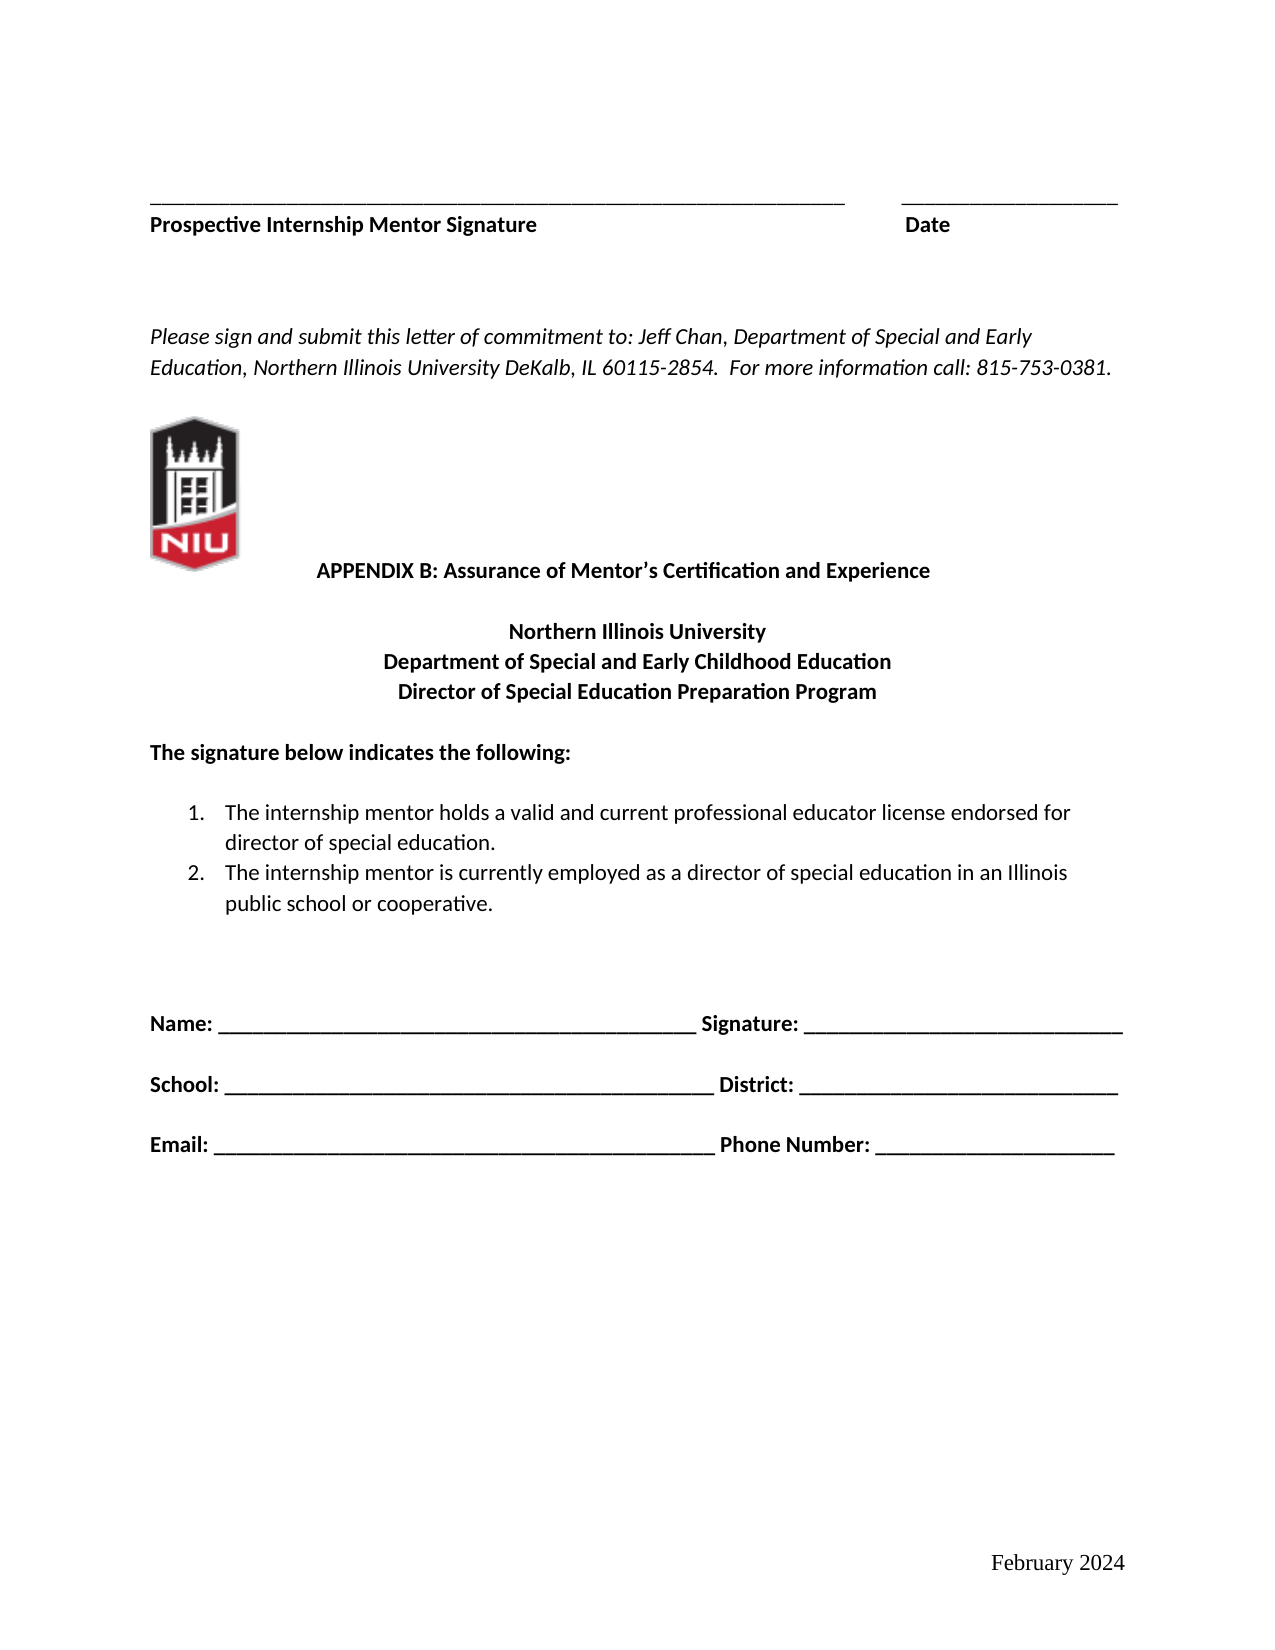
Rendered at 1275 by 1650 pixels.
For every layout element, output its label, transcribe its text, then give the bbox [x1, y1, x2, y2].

text Northern Illinois University [150, 617, 1125, 645]
text Please sign and submit this letter of commitment to: Jeff Chan, Department of Special and Early Education, Northern Illinois University DeKalb, IL 60115-2854. For more information call: 815-753-0381. [150, 322, 1125, 381]
text Prospective Internship Mentor Signature Date [150, 210, 1125, 238]
list The internship mentor is currently employed as a director of special education in an Illinois public school or cooperative. [187, 858, 1125, 917]
text The signature below indicates the following: [150, 738, 1125, 766]
text _____________________________________________________________ ___________________ [150, 180, 1125, 208]
text Department of Special and Early Childhood Education [150, 647, 1125, 675]
text Director of Special Education Preparation Program [150, 677, 1125, 705]
picture [150, 413, 250, 579]
text Name: __________________________________________ Signature: ____________________________ [150, 1009, 1125, 1038]
list The internship mentor holds a valid and current professional educator license endorsed for director of special education. [187, 798, 1125, 856]
text School: ___________________________________________ District: ____________________________ [150, 1070, 1125, 1098]
text Email: ____________________________________________ Phone Number: _____________________ [150, 1130, 1125, 1158]
text APPENDIX B: Assurance of Mentor’s Certification and Experience [150, 413, 1125, 584]
